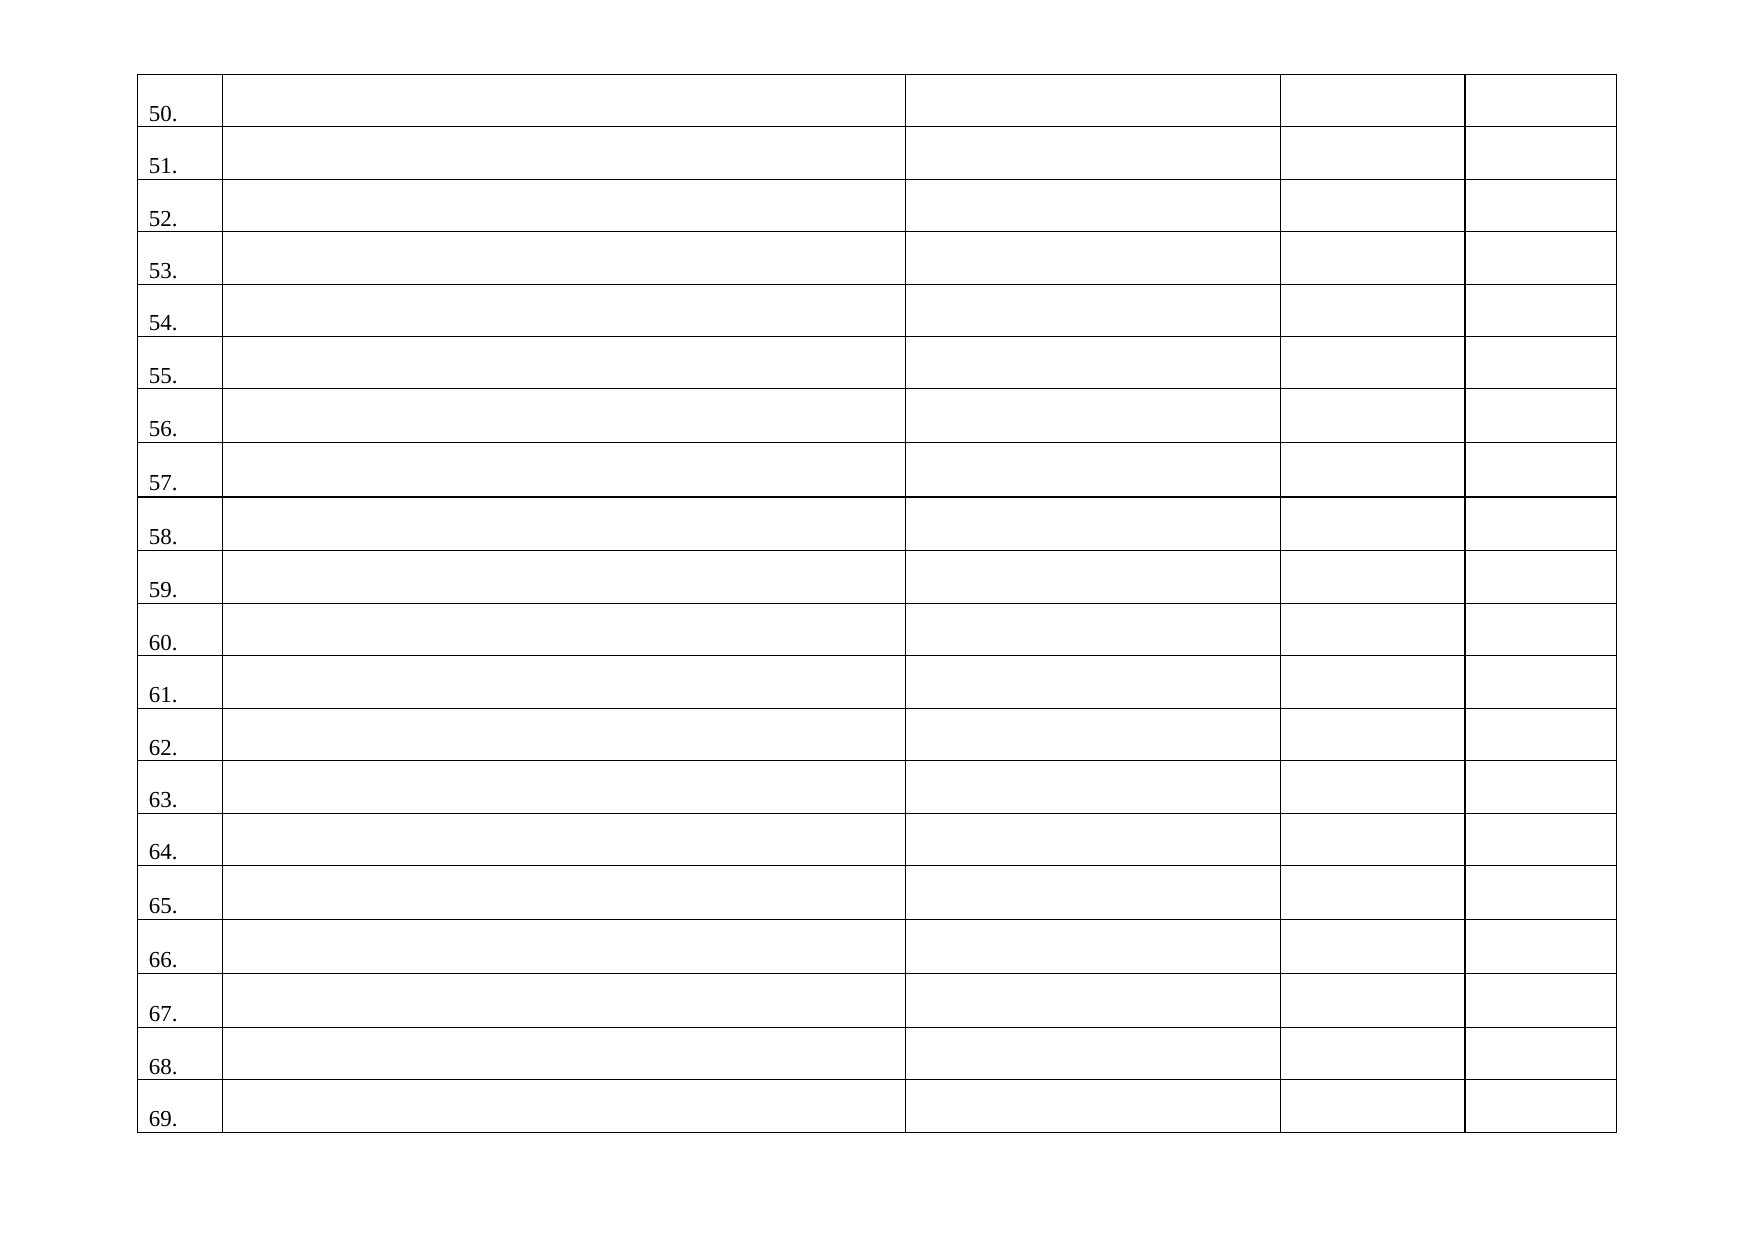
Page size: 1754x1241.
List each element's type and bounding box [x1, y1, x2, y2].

table_cell [1281, 180, 1464, 231]
table_cell [223, 443, 905, 496]
table_cell [906, 551, 1280, 603]
table_cell [906, 709, 1280, 760]
table_cell [223, 974, 905, 1027]
table_cell [138, 389, 222, 442]
table_cell [906, 866, 1280, 919]
table_cell [906, 920, 1280, 973]
table_cell [1466, 443, 1616, 496]
table_cell [223, 75, 905, 126]
table_cell [1466, 1028, 1616, 1079]
table_cell [138, 814, 222, 865]
table_cell [1281, 920, 1464, 973]
table_cell [138, 498, 222, 550]
table_cell [906, 75, 1280, 126]
table_cell [223, 180, 905, 231]
table_cell [1281, 285, 1464, 336]
table_cell [1281, 604, 1464, 655]
table_cell [1466, 1080, 1616, 1132]
table_cell [138, 180, 222, 231]
table_cell [1466, 180, 1616, 231]
table_cell [1466, 75, 1616, 126]
table_cell [906, 814, 1280, 865]
table_cell [138, 974, 222, 1027]
table_cell [223, 709, 905, 760]
table_cell [223, 814, 905, 865]
table_cell [1466, 814, 1616, 865]
table_cell [223, 498, 905, 550]
table_cell [906, 285, 1280, 336]
table_cell [1466, 337, 1616, 388]
table_cell [1466, 604, 1616, 655]
table_cell [1281, 75, 1464, 126]
table_cell [906, 337, 1280, 388]
table_cell [138, 866, 222, 919]
table_cell [223, 337, 905, 388]
table_cell [138, 761, 222, 812]
table_cell [138, 604, 222, 655]
table_cell [906, 180, 1280, 231]
table_cell [223, 551, 905, 603]
table_cell [138, 551, 222, 603]
table_cell [1281, 814, 1464, 865]
table_cell [1466, 761, 1616, 812]
table_cell [1281, 127, 1464, 179]
table_cell [138, 75, 222, 126]
table_cell [138, 232, 222, 283]
table_cell [1466, 974, 1616, 1027]
table_cell [906, 656, 1280, 708]
table_cell [1466, 866, 1616, 919]
table_cell [906, 232, 1280, 283]
table_cell [1281, 389, 1464, 442]
table_cell [223, 656, 905, 708]
table_cell [1466, 498, 1616, 550]
table_cell [906, 974, 1280, 1027]
table_cell [1466, 127, 1616, 179]
table_cell [1466, 232, 1616, 283]
table_cell [1281, 232, 1464, 283]
table_cell [1281, 498, 1464, 550]
table_cell [1281, 974, 1464, 1027]
table_cell [223, 866, 905, 919]
table_cell [138, 920, 222, 973]
table_cell [1466, 551, 1616, 603]
table_cell [223, 604, 905, 655]
table_cell [1281, 337, 1464, 388]
table_cell [1466, 285, 1616, 336]
table_cell [138, 285, 222, 336]
table_cell [223, 232, 905, 283]
table_cell [138, 337, 222, 388]
table_cell [138, 656, 222, 708]
table_cell [1281, 866, 1464, 919]
table_cell [223, 389, 905, 442]
table_cell [906, 604, 1280, 655]
table_cell [1466, 920, 1616, 973]
table_cell [1466, 389, 1616, 442]
table_cell [223, 920, 905, 973]
table_cell [223, 1028, 905, 1079]
table_cell [906, 127, 1280, 179]
table_cell [1281, 443, 1464, 496]
table_cell [1281, 761, 1464, 812]
table_cell [223, 127, 905, 179]
table_cell [906, 389, 1280, 442]
table_cell [906, 498, 1280, 550]
table_cell [223, 285, 905, 336]
table_cell [1466, 656, 1616, 708]
table_cell [1281, 1028, 1464, 1079]
table_cell [138, 127, 222, 179]
table_cell [138, 443, 222, 496]
table_cell [138, 709, 222, 760]
table_cell [1281, 551, 1464, 603]
table_cell [1281, 656, 1464, 708]
table_cell [906, 1080, 1280, 1132]
table_cell [906, 761, 1280, 812]
table_cell [1466, 709, 1616, 760]
table_cell [138, 1080, 222, 1132]
table_cell [138, 1028, 222, 1079]
table_cell [1281, 709, 1464, 760]
table_cell [223, 1080, 905, 1132]
table_cell [223, 761, 905, 812]
table_cell [906, 443, 1280, 496]
table_cell [1281, 1080, 1464, 1132]
table_cell [906, 1028, 1280, 1079]
